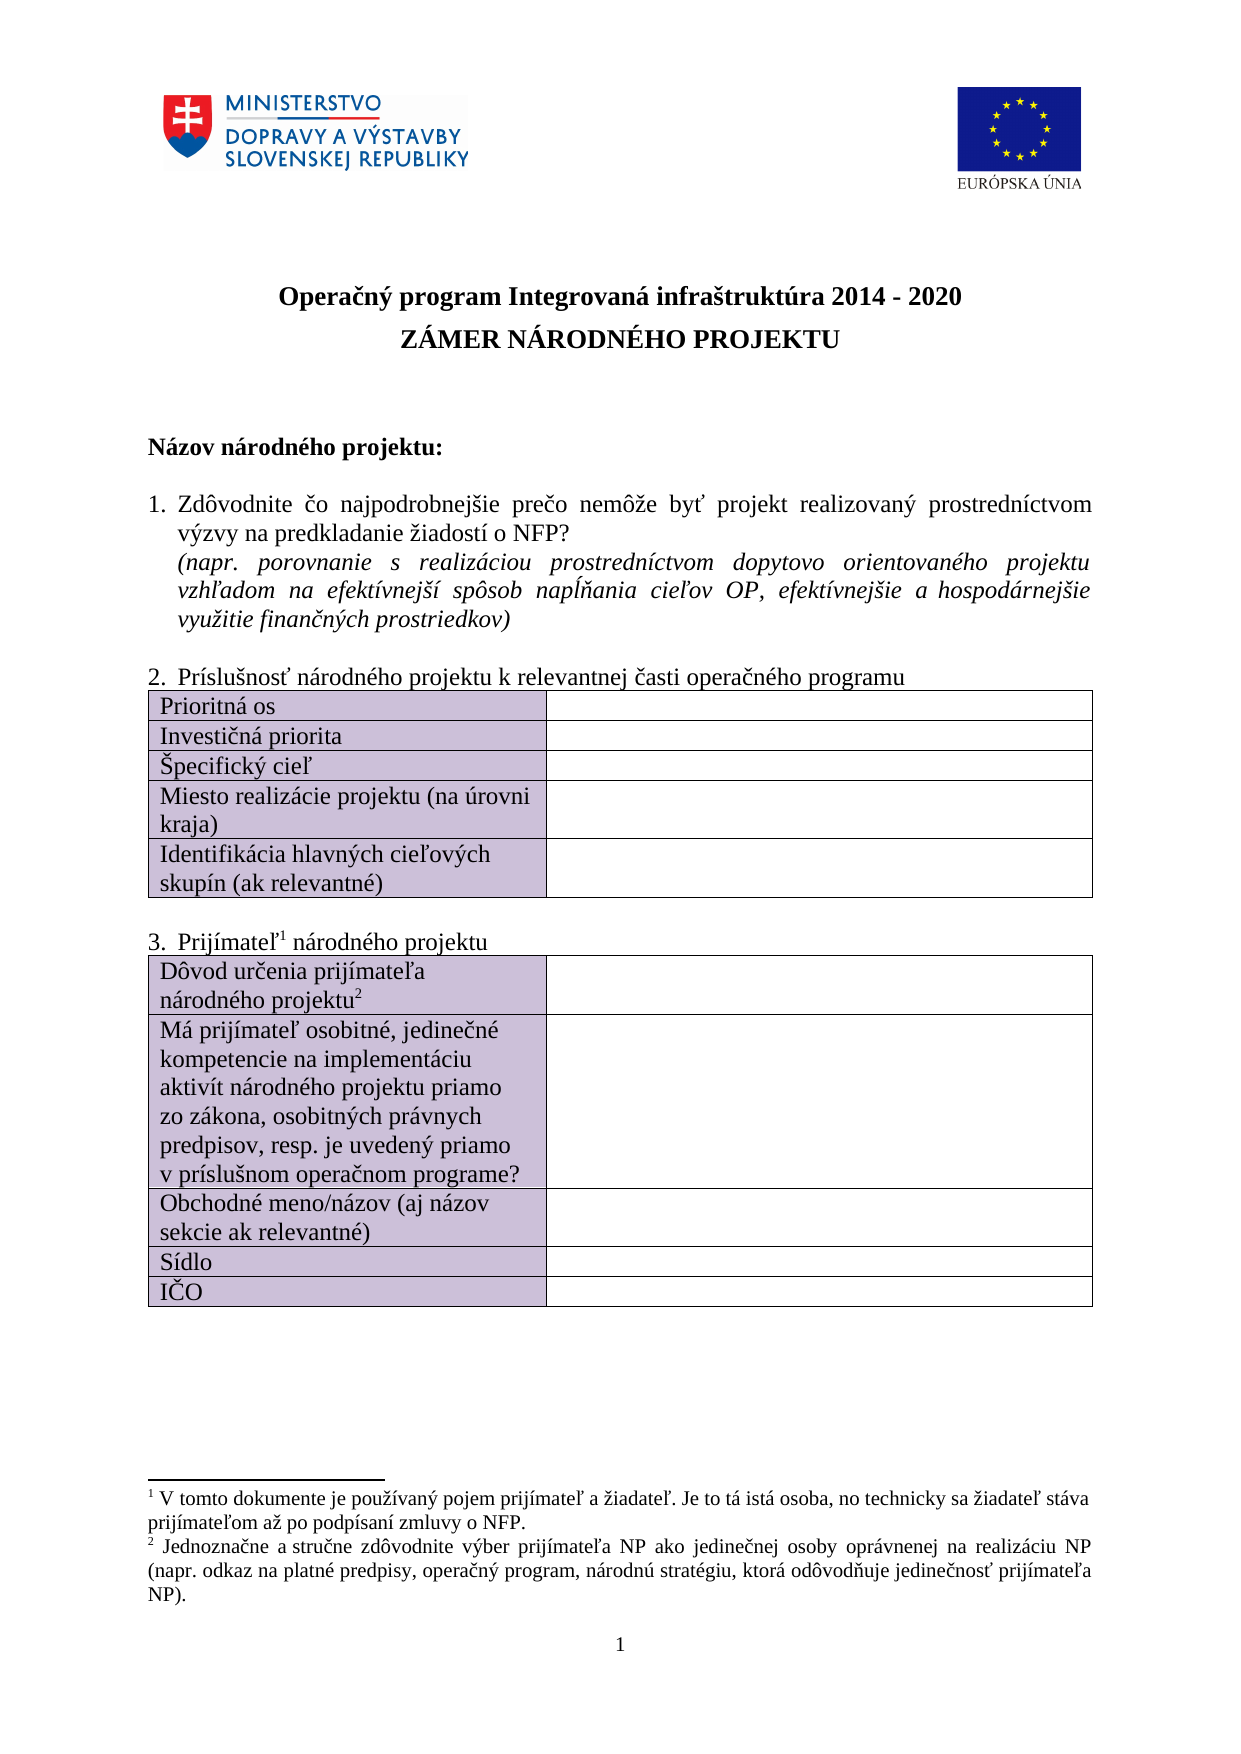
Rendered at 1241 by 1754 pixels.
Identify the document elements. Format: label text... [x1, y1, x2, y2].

table_cell [547, 721, 1092, 750]
text Názov národného projektu: [148, 432, 1093, 460]
table_cell Identifikácia hlavných cieľových skupín (ak relevantné) [149, 839, 546, 897]
table_cell Špecifický cieľ [149, 751, 546, 780]
table_header Dôvod určenia prijímateľa národného projektu [149, 956, 546, 1014]
table_header [547, 691, 1092, 720]
list Príslušnosť národného projektu k relevantnej časti operačného programu [148, 662, 1093, 690]
table_cell [547, 751, 1092, 780]
picture [163, 95, 468, 171]
list Prijímateľ národného projektu [148, 927, 1093, 955]
table_cell [547, 1277, 1092, 1306]
table_cell [547, 781, 1092, 838]
table_cell [547, 1189, 1092, 1246]
list Zdôvodnite čo najpodrobnejšie prečo nemôže byť projekt realizovaný prostredníctvom výzvy na predkladanie žiadostí o NFP? [148, 489, 1093, 547]
table_cell [547, 839, 1092, 897]
table_header [547, 956, 1092, 1014]
table_cell Miesto realizácie projektu (na úrovni kraja) [149, 781, 546, 838]
table_cell [547, 1247, 1092, 1276]
text ZÁMER NÁRODNÉHO PROJEKTU [148, 323, 1093, 355]
table_cell Obchodné meno/názov (aj názov sekcie ak relevantné) [149, 1189, 546, 1246]
table_cell Investičná priorita [149, 721, 546, 750]
table_cell Má prijímateľ osobitné, jedinečné kompetencie na implementáciu aktivít národného projektu priamo zo zákona, osobitných právnych predpisov, resp. je uvedený priamo v príslušnom operačnom programe? [149, 1015, 546, 1187]
text (napr. porovnanie s realizáciou prostredníctvom dopytovo orientovaného projektu vzhľadom na efektívnejší spôsob napĺňania cieľov OP, efektívnejšie a hospodárnejšie využitie finančných prostriedkov) [177, 547, 1093, 633]
text Operačný program Integrovaná infraštruktúra 2014 - 2020 [148, 280, 1093, 311]
table_cell IČO [149, 1277, 546, 1306]
table_cell Sídlo [149, 1247, 546, 1276]
picture [957, 87, 1082, 189]
table_header Prioritná os [149, 691, 546, 720]
table_cell [547, 1015, 1092, 1187]
